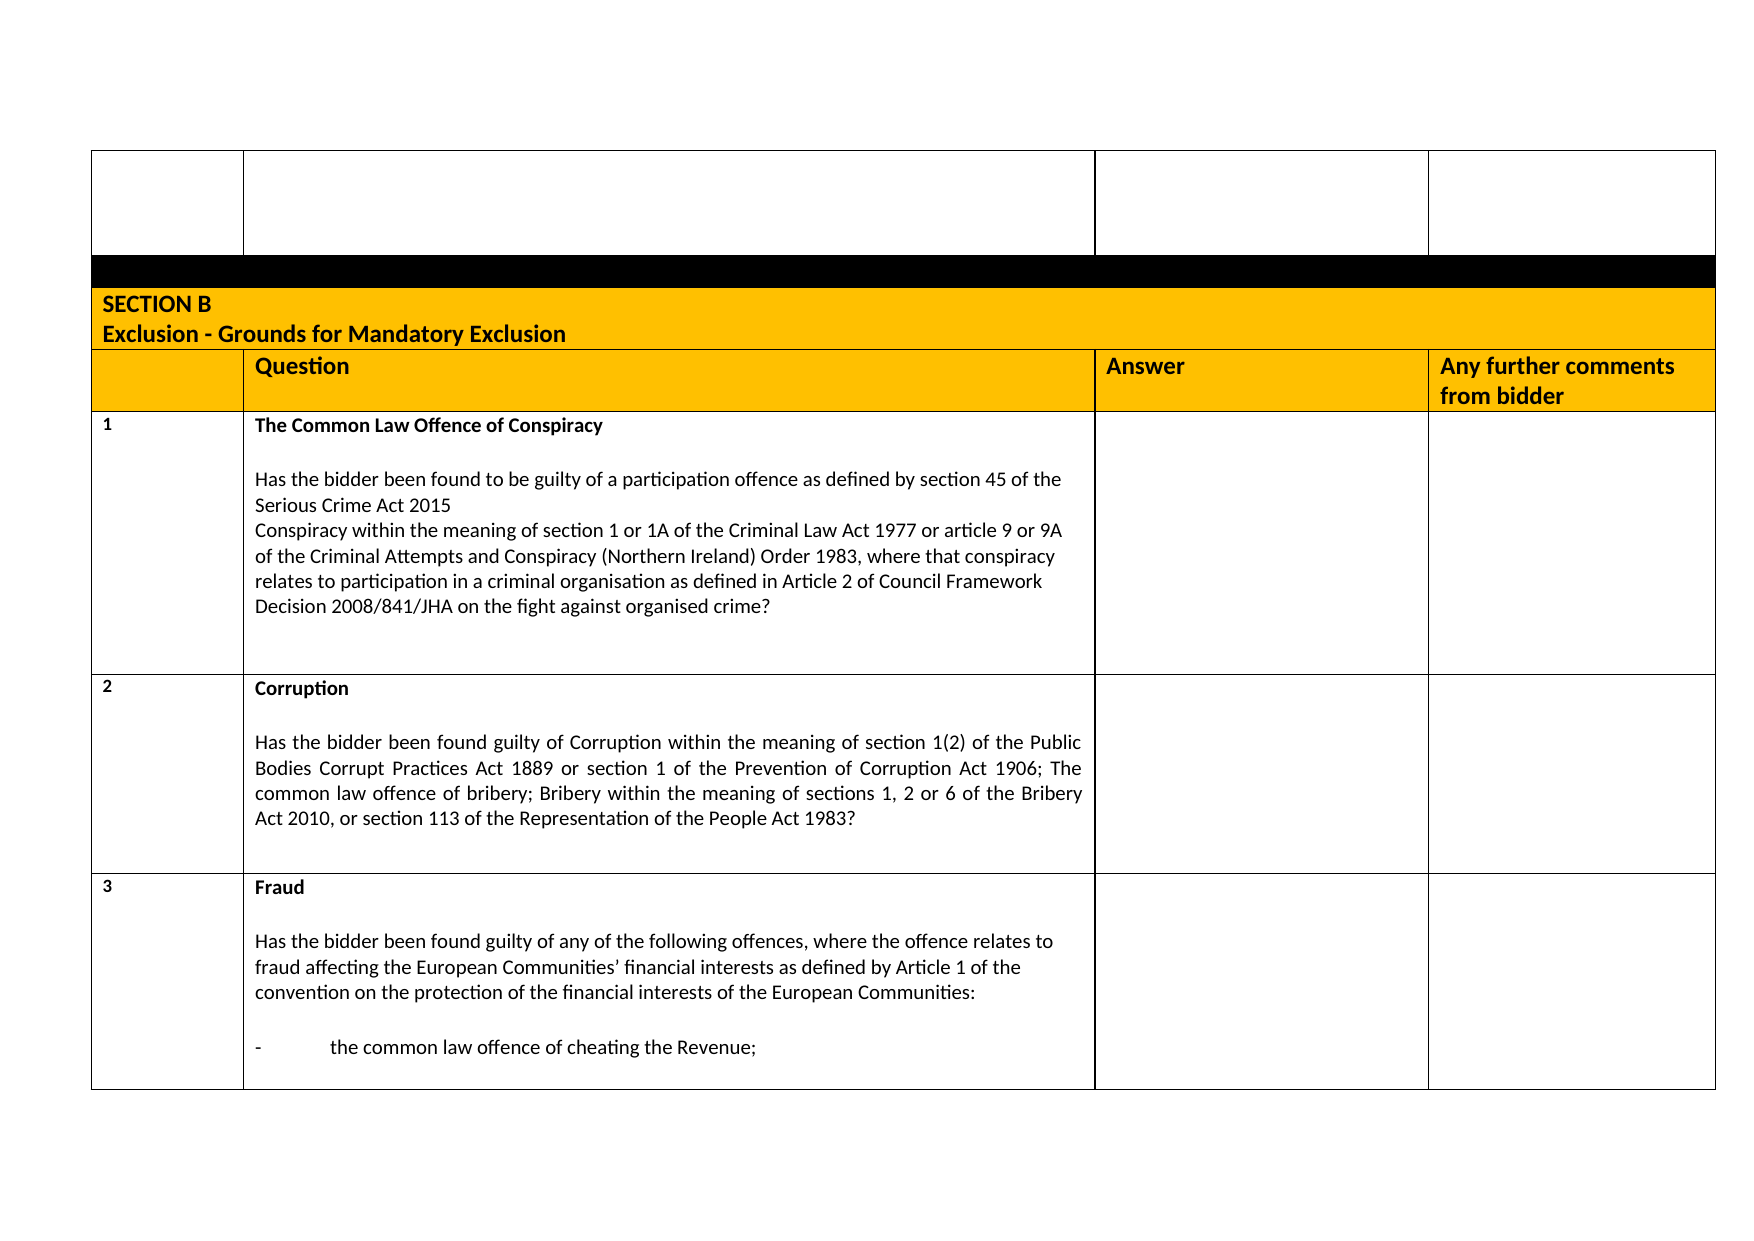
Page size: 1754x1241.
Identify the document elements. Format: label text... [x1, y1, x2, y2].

table_cell [92, 256, 1715, 287]
table_cell SECTION B Exclusion - Grounds for Mandatory Exclusion [92, 288, 1715, 349]
table_cell [1429, 151, 1715, 255]
table_cell [1096, 675, 1428, 873]
table_cell The Common Law Offence of Conspiracy Has the bidder been found to be guilty of a participation offence as defined by section 45 of the Serious Crime Act 2015 Conspiracy within the meaning of section 1 or 1A of the Criminal Law Act 1977 or article 9 or 9A of the Criminal Attempts and Conspiracy (Northern Ireland) Order 1983, where that conspiracy relates to participation in a criminal organisation as defined in Article 2 of Council Framework Decision 2008/841/JHA on the fight against organised crime? [244, 412, 1094, 674]
table_cell Corruption Has the bidder been found guilty of Corruption within the meaning of section 1(2) of the Public Bodies Corrupt Practices Act 1889 or section 1 of the Prevention of Corruption Act 1906; The common law offence of bribery; Bribery within the meaning of sections 1, 2 or 6 of the Bribery Act 2010, or section 113 of the Representation of the People Act 1983? [244, 675, 1094, 873]
table_cell [1429, 412, 1715, 674]
table_cell [92, 350, 243, 411]
table_cell 3 [92, 874, 243, 1089]
table_cell 6 [92, 151, 243, 255]
table_cell [1096, 874, 1428, 1089]
table_cell Any further comments from bidder [1429, 350, 1715, 411]
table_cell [244, 874, 1094, 1089]
table_cell [1096, 412, 1428, 674]
table_cell [1429, 675, 1715, 873]
table_cell Question [244, 350, 1094, 411]
table_cell 1 [92, 412, 243, 674]
table_cell 2 [92, 675, 243, 873]
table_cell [244, 151, 1094, 255]
table_cell Answer [1096, 350, 1428, 411]
table_cell [1096, 151, 1428, 255]
table_cell [1429, 874, 1715, 1089]
